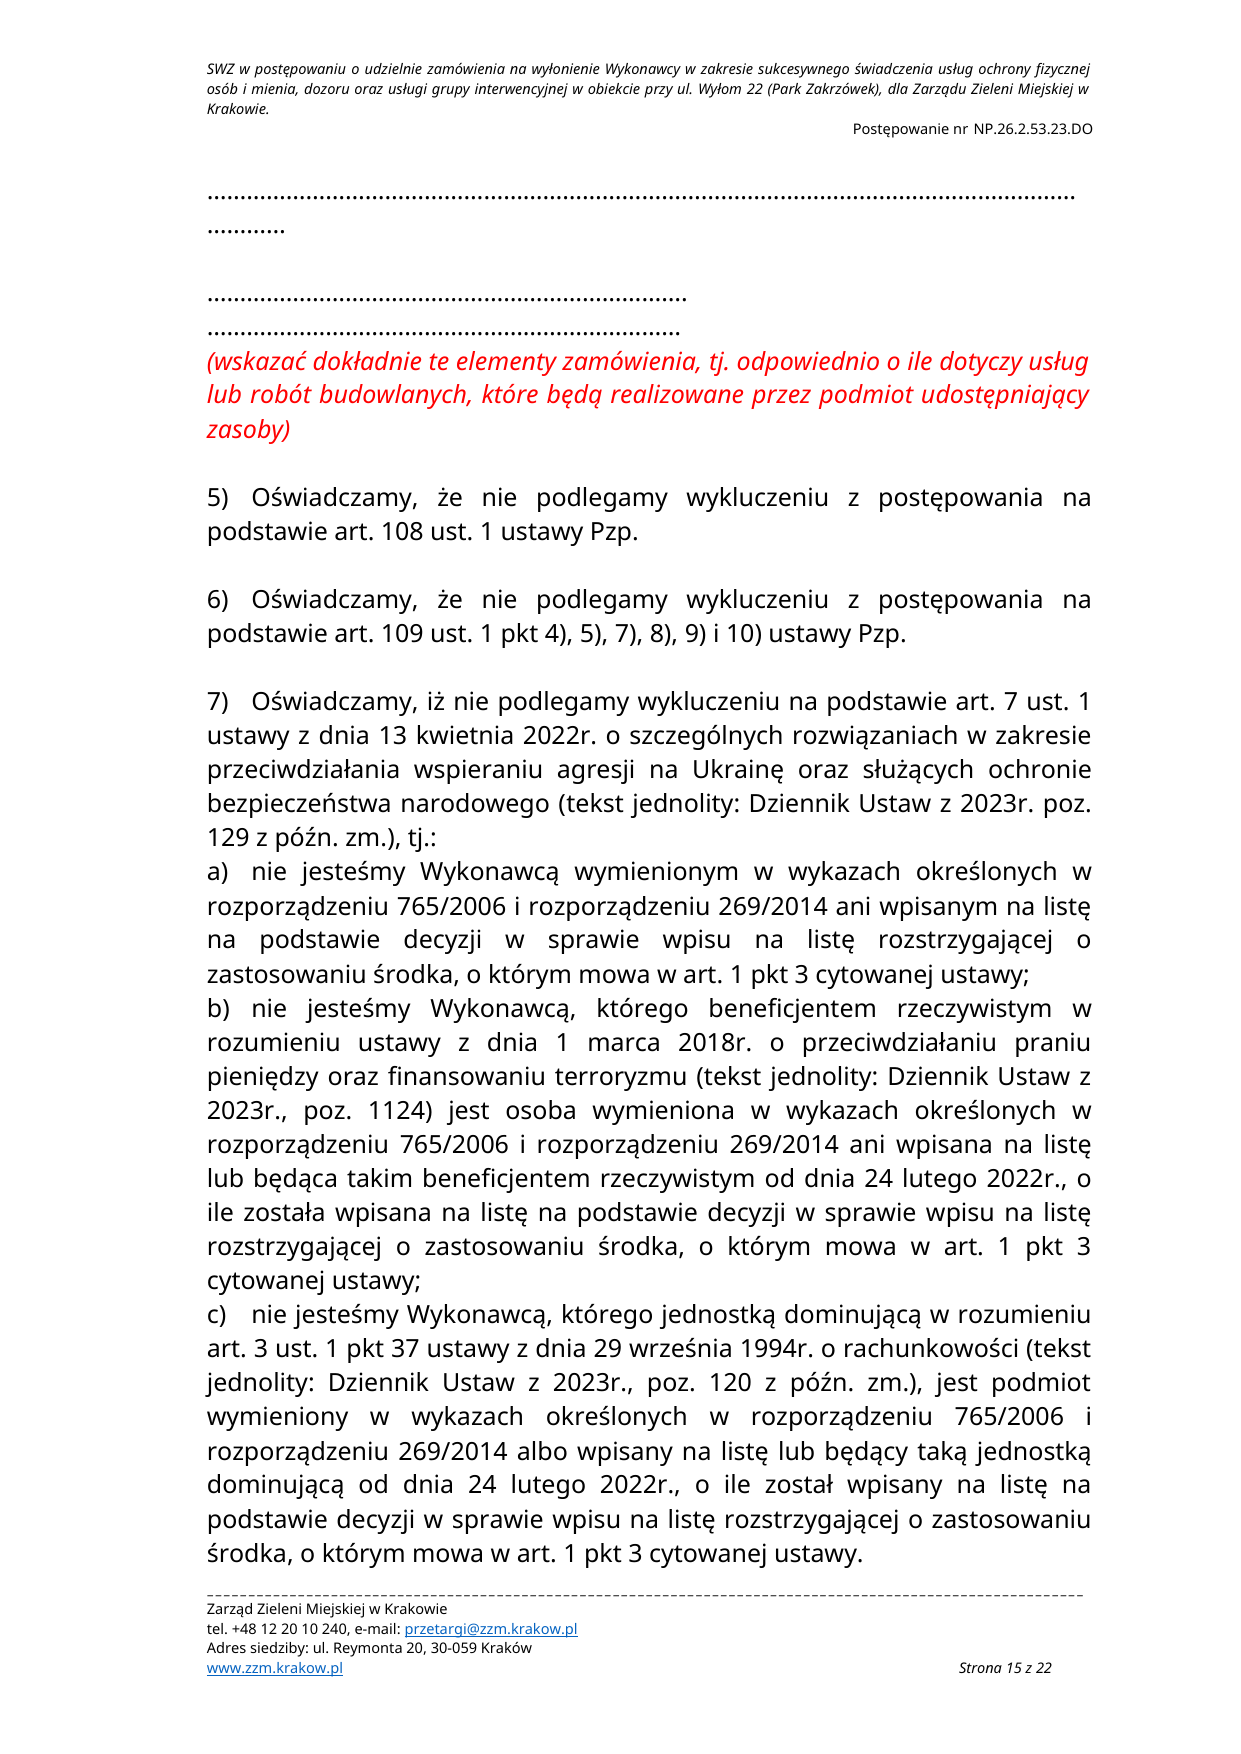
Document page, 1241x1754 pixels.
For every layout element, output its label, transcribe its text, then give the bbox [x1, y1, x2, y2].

text ……………………………………………………………………………………………………………………………… [207, 173, 1093, 241]
list Oświadczamy, że nie podlegamy wykluczeniu z postępowania na podstawie art. 108 ust. 1 ustawy Pzp. [207, 479, 1093, 547]
list nie jesteśmy Wykonawcą wymienionym w wykazach określonych w rozporządzeniu 765/2006 i rozporządzeniu 269/2014 ani wpisanym na listę na podstawie decyzji w sprawie wpisu na listę rozstrzygającej o zastosowaniu środka, o którym mowa w art. 1 pkt 3 cytowanej ustawy; [207, 854, 1093, 990]
list Oświadczamy, że nie podlegamy wykluczeniu z postępowania na podstawie art. 109 ust. 1 pkt 4), 5), 7), 8), 9) i 10) ustawy Pzp. [207, 582, 1093, 650]
text ……………………………………………………………….……………………………………………………………… [207, 275, 1093, 343]
list nie jesteśmy Wykonawcą, którego beneficjentem rzeczywistym w rozumieniu ustawy z dnia 1 marca 2018r. o przeciwdziałaniu praniu pieniędzy oraz finansowaniu terroryzmu (tekst jednolity: Dziennik Ustaw z 2023r., poz. 1124) jest osoba wymieniona w wykazach określonych w rozporządzeniu 765/2006 i rozporządzeniu 269/2014 ani wpisana na listę lub będąca takim beneficjentem rzeczywistym od dnia 24 lutego 2022r., o ile została wpisana na listę na podstawie decyzji w sprawie wpisu na listę rozstrzygającej o zastosowaniu środka, o którym mowa w art. 1 pkt 3 cytowanej ustawy; [207, 990, 1093, 1297]
list nie jesteśmy Wykonawcą, którego jednostką dominującą w rozumieniu art. 3 ust. 1 pkt 37 ustawy z dnia 29 września 1994r. o rachunkowości (tekst jednolity: Dziennik Ustaw z 2023r., poz. 120 z późn. zm.), jest podmiot wymieniony w wykazach określonych w rozporządzeniu 765/2006 i rozporządzeniu 269/2014 albo wpisany na listę lub będący taką jednostką dominującą od dnia 24 lutego 2022r., o ile został wpisany na listę na podstawie decyzji w sprawie wpisu na listę rozstrzygającej o zastosowaniu środka, o którym mowa w art. 1 pkt 3 cytowanej ustawy. [207, 1297, 1093, 1569]
list Oświadczamy, iż nie podlegamy wykluczeniu na podstawie art. 7 ust. 1 ustawy z dnia 13 kwietnia 2022r. o szczególnych rozwiązaniach w zakresie przeciwdziałania wspieraniu agresji na Ukrainę oraz służących ochronie bezpieczeństwa narodowego (tekst jednolity: Dziennik Ustaw z 2023r. poz. 129 z późn. zm.), tj.: [207, 684, 1093, 854]
text (wskazać dokładnie te elementy zamówienia, tj. odpowiednio o ile dotyczy usług lub robót budowlanych, które będą realizowane przez podmiot udostępniający zasoby) [207, 343, 1093, 445]
